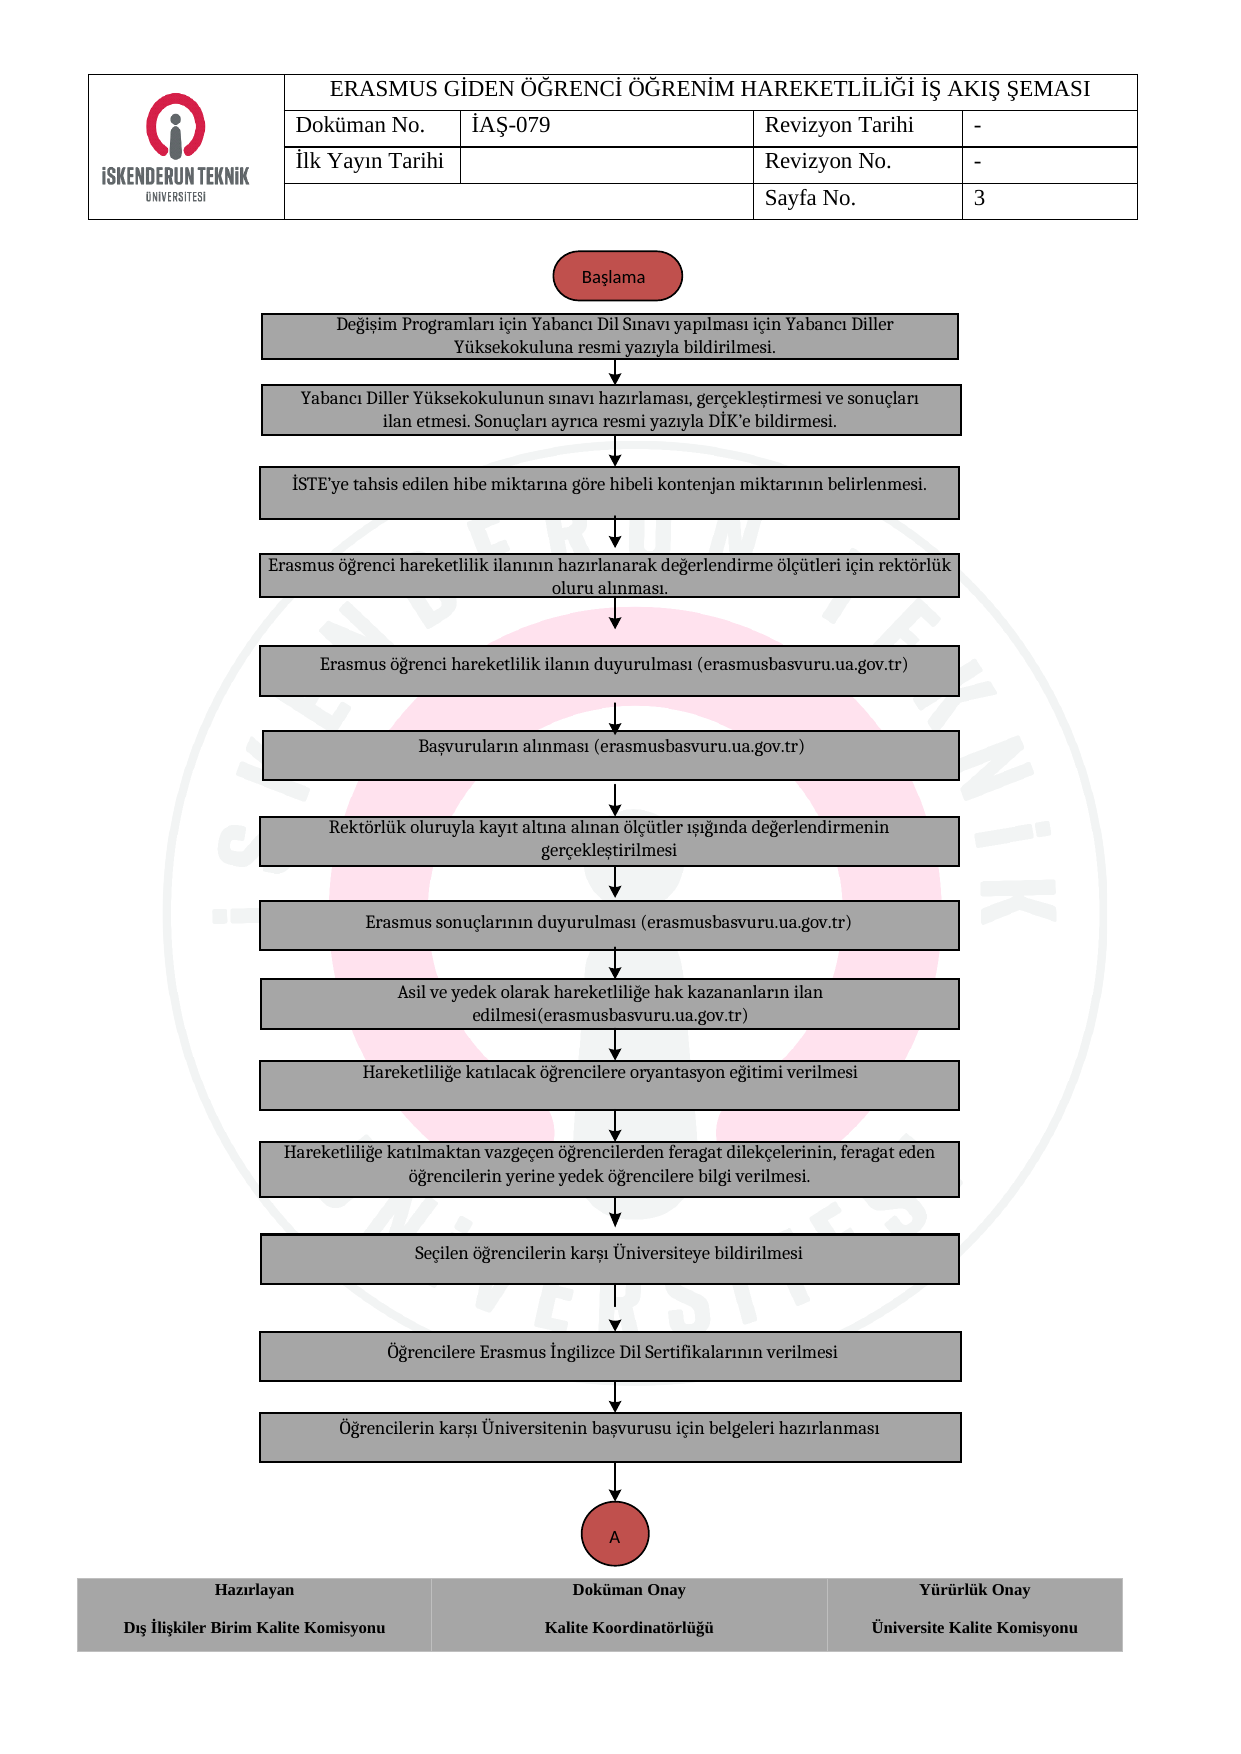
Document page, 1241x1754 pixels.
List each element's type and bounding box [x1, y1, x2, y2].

picture [90, 78, 261, 216]
